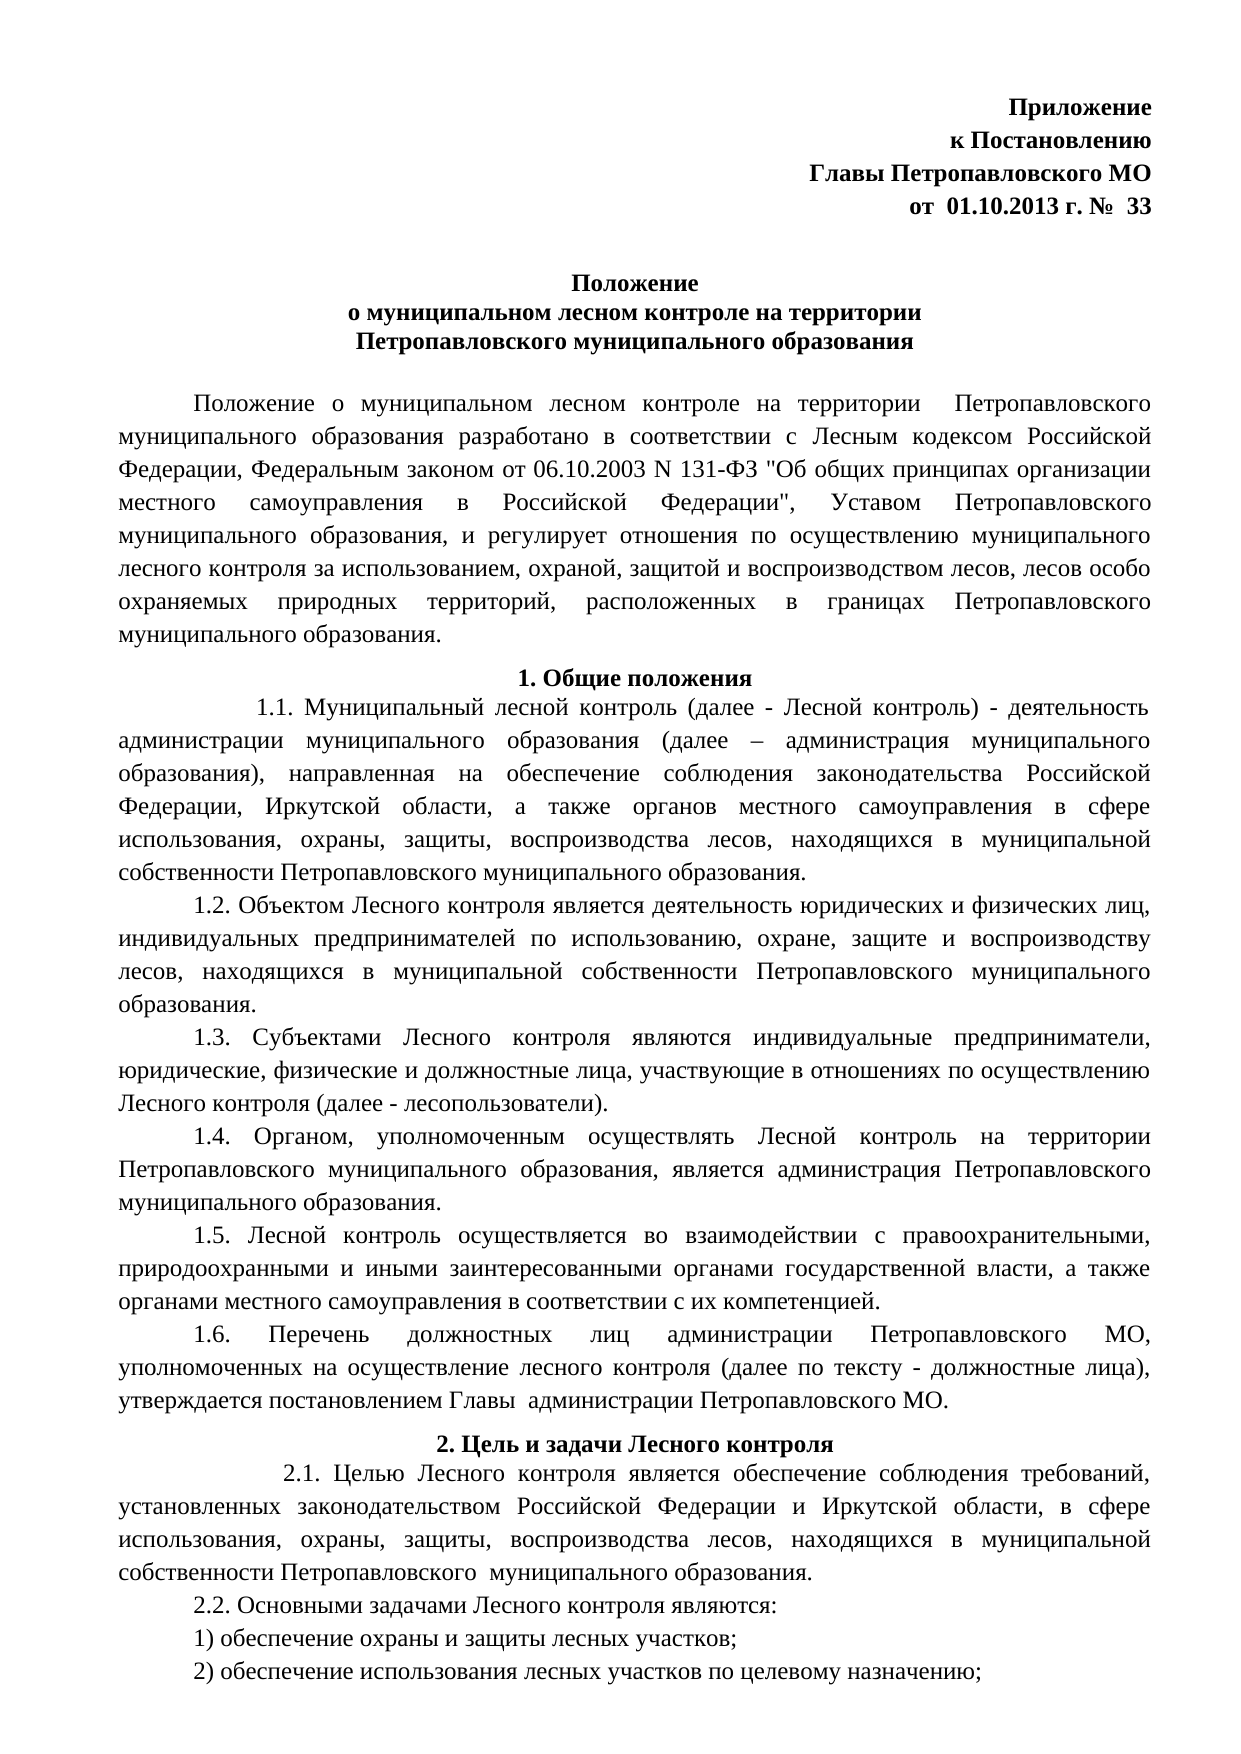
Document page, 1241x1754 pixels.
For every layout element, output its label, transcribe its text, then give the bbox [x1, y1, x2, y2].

subtitle Положение о муниципальном лесном контроле на территории Петропавловского муниципального образования [118, 268, 1152, 355]
text 1.2. Объектом Лесного контроля является деятельность юридических и физических лиц, индивидуальных предпринимателей по использованию, охране, защите и воспроизводству лесов, находящихся в муниципальной собственности Петропавловского муниципального образования. [118, 890, 1152, 1018]
text 1.6. Перечень должностных лиц администрации Петропавловского МО, уполномоченных на осуществление лесного контроля (далее по тексту - должностные лица), утверждается постановлением Главы администрации Петропавловского МО. [118, 1319, 1152, 1414]
text от 01.10.2013 г. № 33 [118, 191, 1152, 220]
text Положение о муниципальном лесном контроле на территории Петропавловского муниципального образования разработано в соответствии с Лесным кодексом Российской Федерации, Федеральным законом от 06.10.2003 N 131-ФЗ "Об общих принципах организации местного самоуправления в Российской Федерации", Уставом Петропавловского муниципального образования, и регулирует отношения по осуществлению муниципального лесного контроля за использованием, охраной, защитой и воспроизводством лесов, лесов особо охраняемых природных территорий, расположенных в границах Петропавловского муниципального образования. [118, 388, 1152, 648]
text 2.1. Целью Лесного контроля является обеспечение соблюдения требований, установленных законодательством Российской Федерации и Иркутской области, в сфере использования, охраны, защиты, воспроизводства лесов, находящихся в муниципальной собственности Петропавловского муниципального образования. [118, 1458, 1152, 1586]
text Главы Петропавловского МО [118, 158, 1152, 187]
text 2) обеспечение использования лесных участков по целевому назначению; [118, 1656, 1152, 1685]
text Приложение [118, 92, 1152, 121]
subtitle 1. Общие положения [118, 663, 1152, 692]
text к Постановлению [118, 125, 1152, 154]
text 1) обеспечение охраны и защиты лесных участков; [118, 1623, 1152, 1652]
subtitle 2. Цель и задачи Лесного контроля [118, 1429, 1152, 1458]
text 1.3. Субъектами Лесного контроля являются индивидуальные предприниматели, юридические, физические и должностные лица, участвующие в отношениях по осуществлению Лесного контроля (далее - лесопользователи). [118, 1022, 1152, 1117]
text 1.5. Лесной контроль осуществляется во взаимодействии с правоохранительными, природоохранными и иными заинтересованными органами государственной власти, а также органами местного самоуправления в соответствии с их компетенцией. [118, 1220, 1152, 1315]
text 1.1. Муниципальный лесной контроль (далее - Лесной контроль) - деятельность администрации муниципального образования (далее – администрация муниципального образования), направленная на обеспечение соблюдения законодательства Российской Федерации, Иркутской области, а также органов местного самоуправления в сфере использования, охраны, защиты, воспроизводства лесов, находящихся в муниципальной собственности Петропавловского муниципального образования. [118, 692, 1152, 886]
text 1.4. Органом, уполномоченным осуществлять Лесной контроль на территории Петропавловского муниципального образования, является администрация Петропавловского муниципального образования. [118, 1121, 1152, 1216]
text 2.2. Основными задачами Лесного контроля являются: [118, 1590, 1152, 1619]
